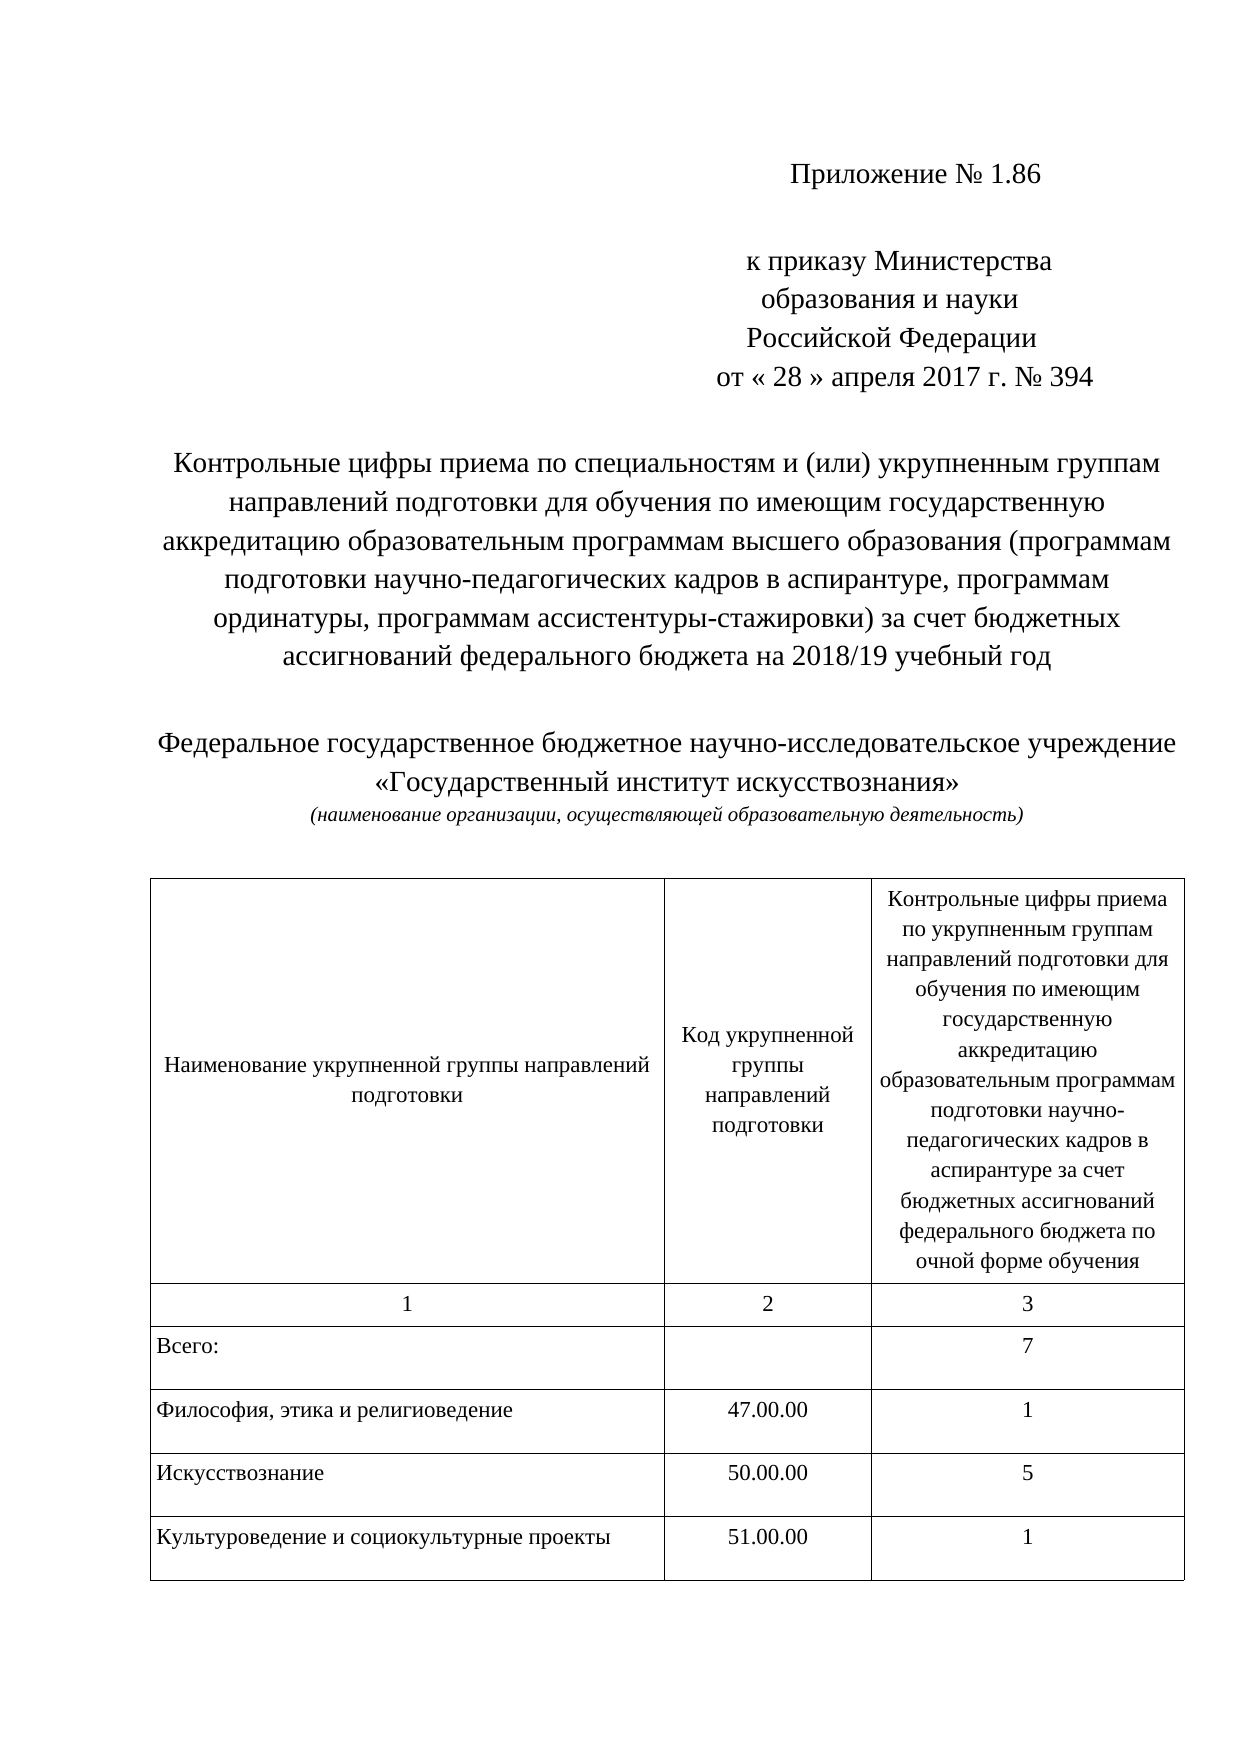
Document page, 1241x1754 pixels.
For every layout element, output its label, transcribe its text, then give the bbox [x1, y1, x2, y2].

table_cell 1 [872, 1390, 1184, 1453]
text от « 28 » апреля 2017 г. № 394 [156, 359, 1178, 392]
table_cell 3 [872, 1284, 1184, 1326]
text Федеральное государственное бюджетное научно-исследовательское учреждение «Государственный институт искусствознания» [156, 725, 1178, 797]
table_header Код укрупненной группы направлений подготовки [665, 879, 871, 1283]
text Российской Федерации [156, 320, 1178, 354]
text Приложение № 1.86 [156, 156, 1178, 190]
table_cell [665, 1327, 871, 1389]
table_cell 1 [872, 1517, 1184, 1580]
table_cell 50.00.00 [665, 1454, 871, 1516]
table_header Наименование укрупненной группы направлений подготовки [151, 879, 664, 1283]
text к приказу Министерства [156, 243, 1178, 277]
table_cell Искусствознание [151, 1454, 664, 1516]
text (наименование организации, осуществляющей образовательную деятельность) [156, 802, 1178, 826]
table_cell 47.00.00 [665, 1390, 871, 1453]
table_header Контрольные цифры приема по укрупненным группам направлений подготовки для обучения по имеющим государственную аккредитацию образовательным программам подготовки научно-педагогических кадров в аспирантуре за счет бюджетных ассигнований федерального бюджета по очной форме обучения [872, 879, 1184, 1283]
table_cell 2 [665, 1284, 871, 1326]
text Контрольные цифры приема по специальностям и (или) укрупненным группам направлений подготовки для обучения по имеющим государственную аккредитацию образовательным программам высшего образования (программам подготовки научно-педагогических кадров в аспирантуре, программам ординатуры, программам ассистентуры-стажировки) за счет бюджетных ассигнований федерального бюджета на 2018/19 учебный год [156, 446, 1178, 672]
text образования и науки [156, 282, 1178, 315]
table_cell Культуроведение и социокультурные проекты [151, 1517, 664, 1580]
table_cell Философия, этика и религиоведение [151, 1390, 664, 1453]
table_cell Всего: [151, 1327, 664, 1389]
table_cell 7 [872, 1327, 1184, 1389]
table_cell 5 [872, 1454, 1184, 1516]
table_cell 1 [151, 1284, 664, 1326]
table_cell 51.00.00 [665, 1517, 871, 1580]
